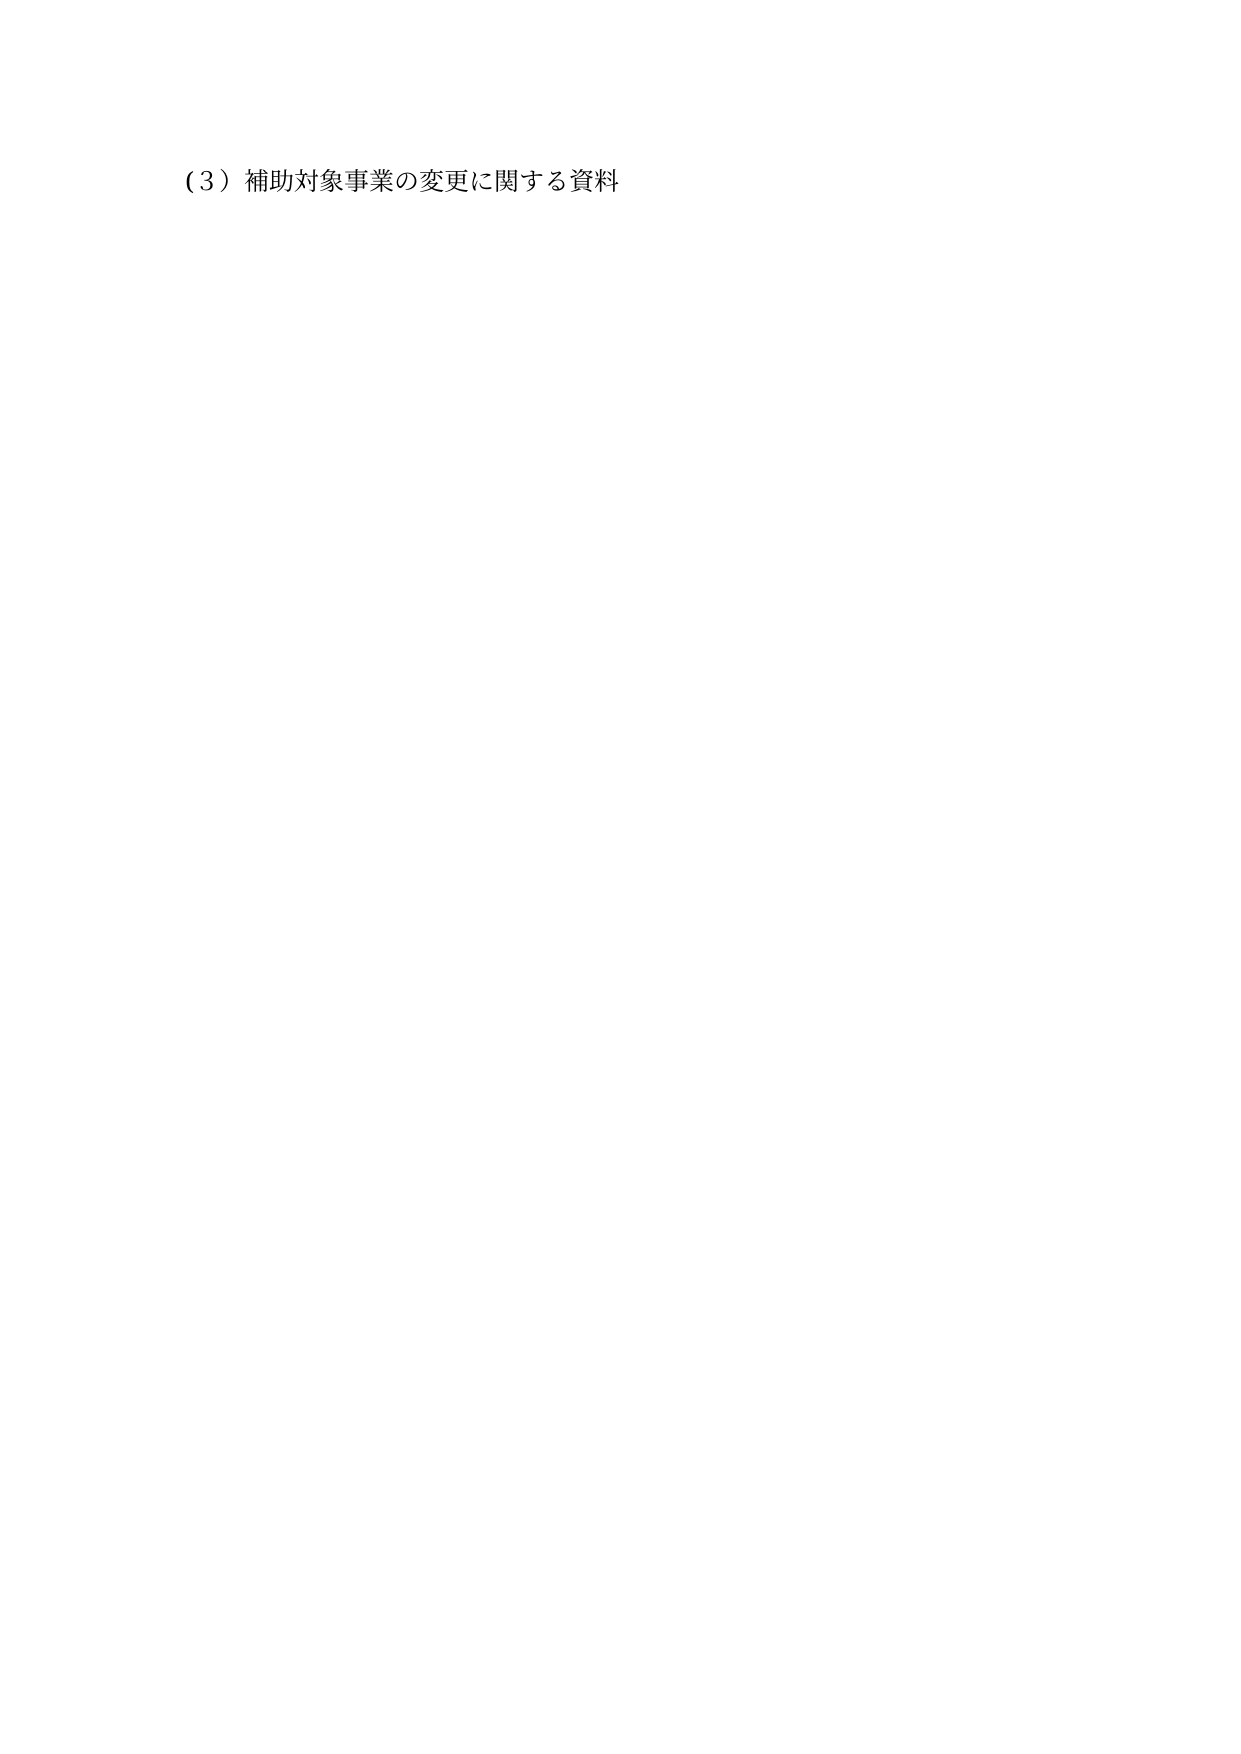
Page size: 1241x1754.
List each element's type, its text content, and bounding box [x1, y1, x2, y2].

text (３）補助対象事業の変更に関する資料 [148, 161, 1092, 198]
